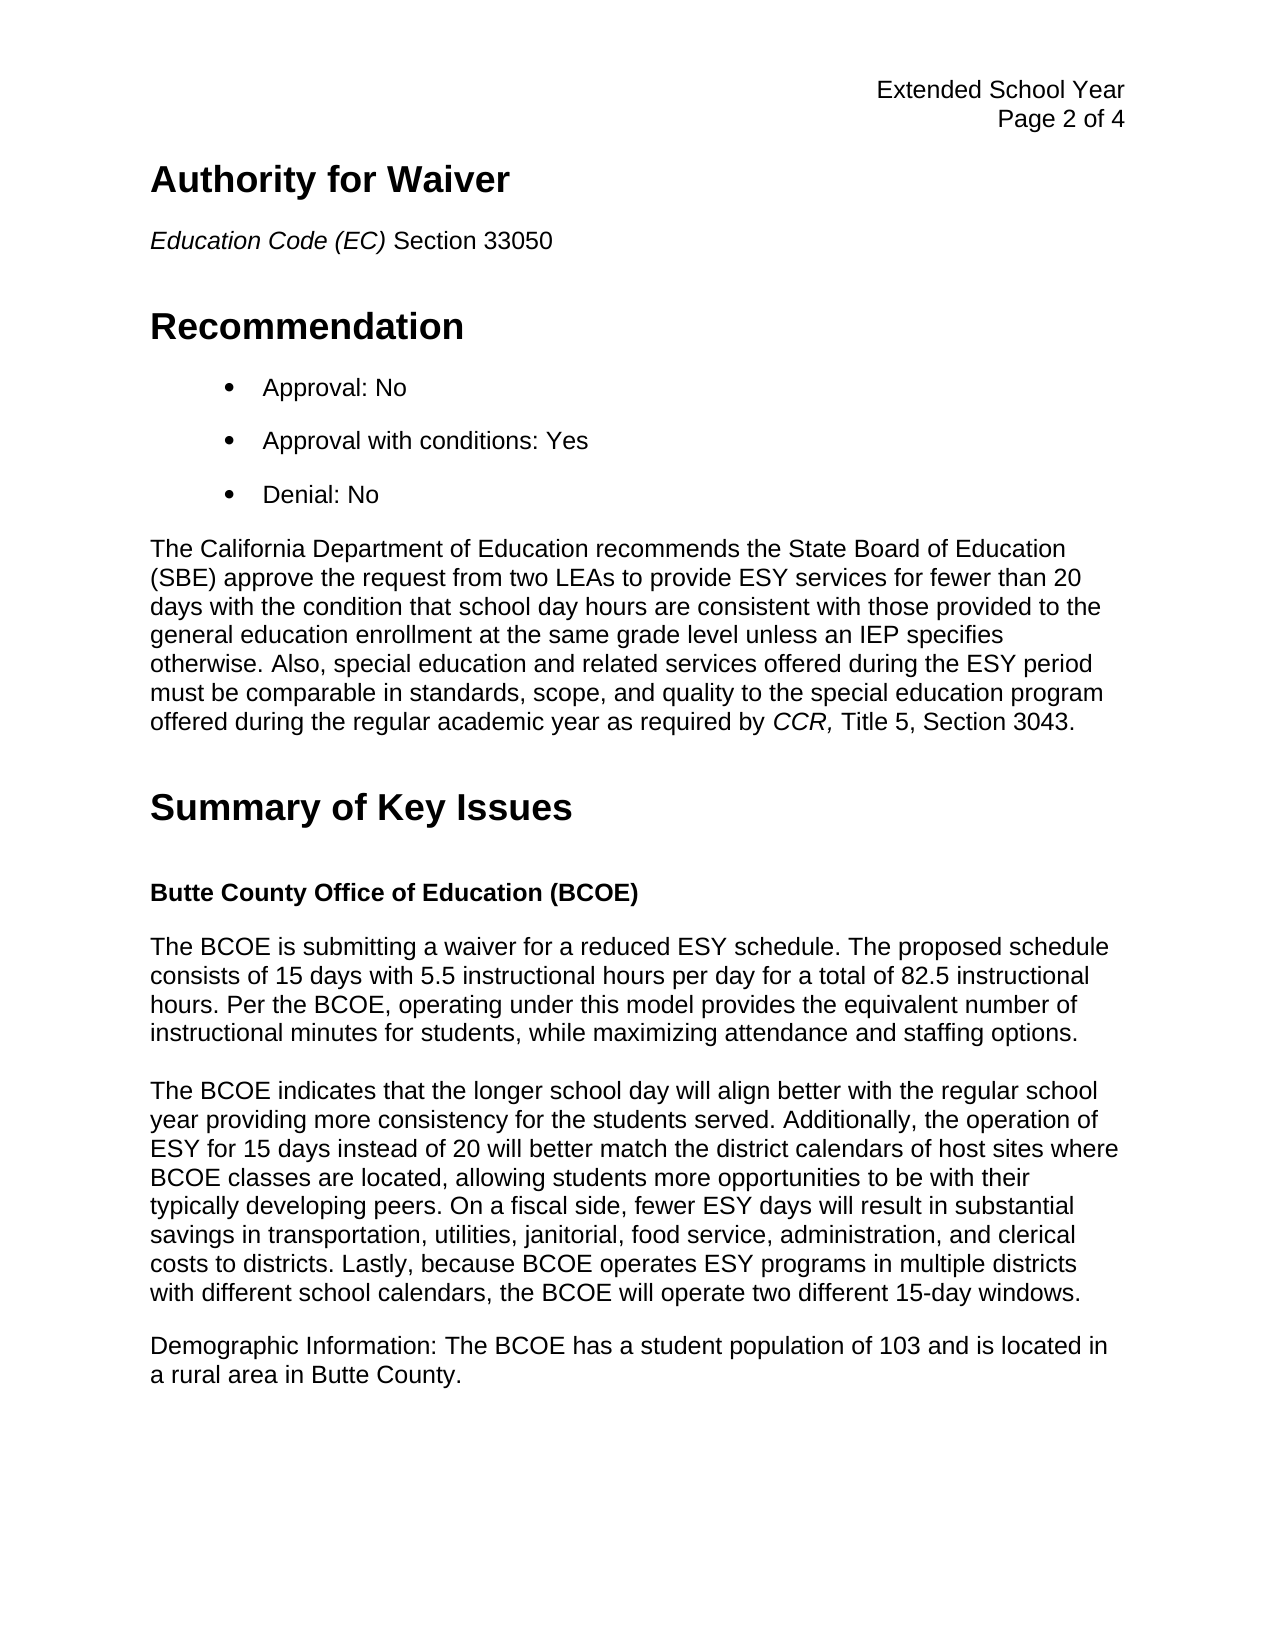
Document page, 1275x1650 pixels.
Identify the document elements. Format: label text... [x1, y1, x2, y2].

list Approval: No [225, 372, 1125, 401]
text The California Department of Education recommends the State Board of Education (SBE) approve the request from two LEAs to provide ESY services for fewer than 20 days with the condition that school day hours are consistent with those provided to the general education enrollment at the same grade level unless an IEP specifies otherwise. Also, special education and related services offered during the ESY period must be comparable in standards, scope, and quality to the special education program offered during the regular academic year as required by CCR, Title 5, Section 3043. [150, 534, 1125, 735]
text The BCOE indicates that the longer school day will align better with the regular school year providing more consistency for the students served. Additionally, the operation of ESY for 15 days instead of 20 will better match the district calendars of host sites where BCOE classes are located, allowing students more opportunities to be with their typically developing peers. On a fiscal side, fewer ESY days will result in substantial savings in transportation, utilities, janitorial, food service, administration, and clerical costs to districts. Lastly, because BCOE operates ESY programs in multiple districts with different school calendars, the BCOE will operate two different 15-day windows. [150, 1076, 1125, 1306]
subtitle Butte County Office of Education (BCOE) [150, 878, 1125, 907]
list Approval with conditions: Yes [225, 426, 1125, 455]
subtitle Summary of Key Issues [150, 785, 1125, 828]
text The BCOE is submitting a waiver for a reduced ESY schedule. The proposed schedule consists of 15 days with 5.5 instructional hours per day for a total of 82.5 instructional hours. Per the BCOE, operating under this model provides the equivalent number of instructional minutes for students, while maximizing attendance and staffing options. [150, 932, 1125, 1047]
text Education Code (EC) Section 33050 [150, 226, 1125, 254]
list Denial: No [225, 480, 1125, 509]
text Demographic Information: The BCOE has a student population of 103 and is located in a rural area in Butte County. [150, 1331, 1125, 1389]
subtitle Recommendation [150, 304, 1125, 347]
subtitle Authority for Waiver [150, 157, 1125, 201]
